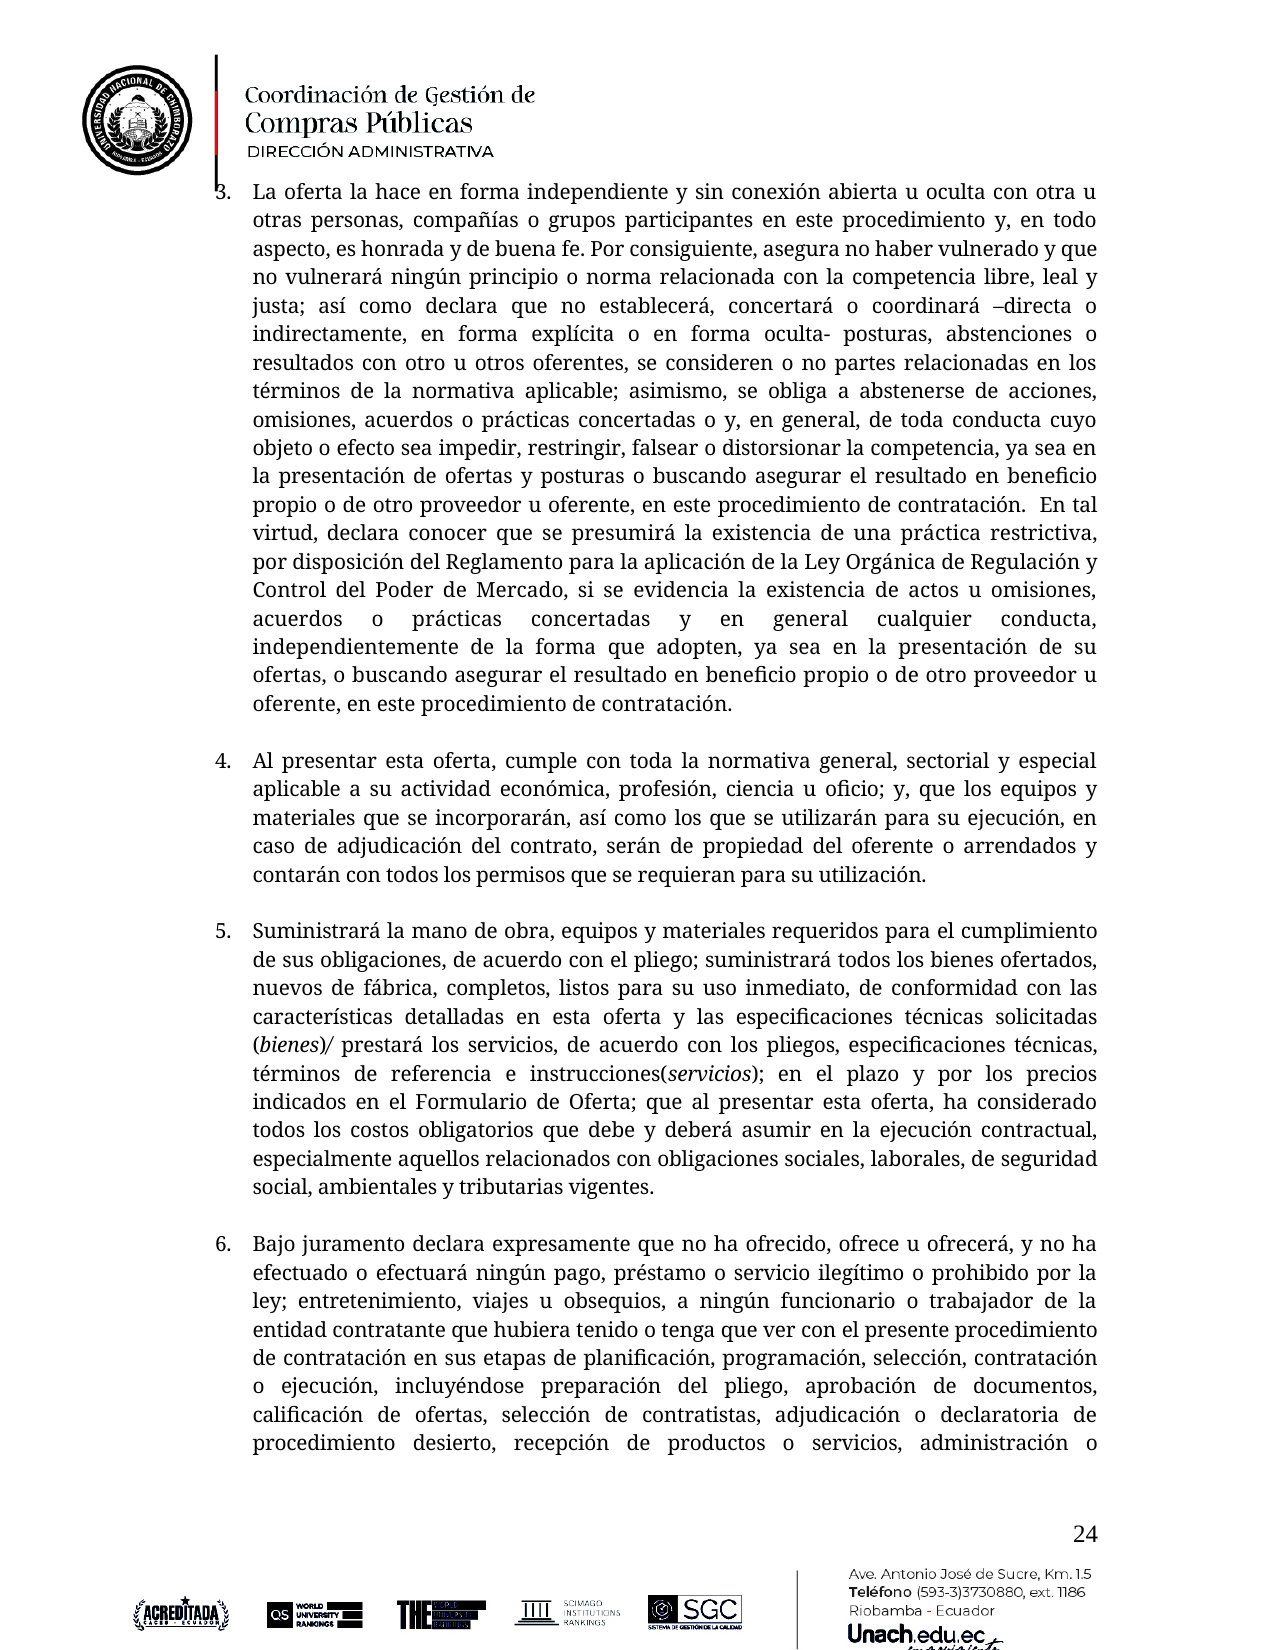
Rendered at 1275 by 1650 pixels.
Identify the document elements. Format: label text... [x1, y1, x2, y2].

list Al presentar esta oferta, cumple con toda la normativa general, sectorial y especial aplicable a su actividad económica, profesión, ciencia u oficio; y, que los equipos y materiales que se incorporarán, así como los que se utilizarán para su ejecución, en caso de adjudicación del contrato, serán de propiedad del oferente o arrendados y contarán con todos los permisos que se requieran para su utilización. [215, 746, 1098, 888]
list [215, 1229, 1098, 1457]
list Suministrará la mano de obra, equipos y materiales requeridos para el cumplimiento de sus obligaciones, de acuerdo con el pliego; suministrará todos los bienes ofertados, nuevos de fábrica, completos, listos para su uso inmediato, de conformidad con las características detalladas en esta oferta y las especificaciones técnicas solicitadas (bienes)/ prestará los servicios, de acuerdo con los pliegos, especificaciones técnicas, términos de referencia e instrucciones(servicios); en el plazo y por los precios indicados en el Formulario de Oferta; que al presentar esta oferta, ha considerado todos los costos obligatorios que debe y deberá asumir en la ejecución contractual, especialmente aquellos relacionados con obligaciones sociales, laborales, de seguridad social, ambientales y tributarias vigentes. [215, 917, 1098, 1201]
picture [12, 0, 1215, 1650]
list La oferta la hace en forma independiente y sin conexión abierta u oculta con otra u otras personas, compañías o grupos participantes en este procedimiento y, en todo aspecto, es honrada y de buena fe. Por consiguiente, asegura no haber vulnerado y que no vulnerará ningún principio o norma relacionada con la competencia libre, leal y justa; así como declara que no establecerá, concertará o coordinará –directa o indirectamente, en forma explícita o en forma oculta- posturas, abstenciones o resultados con otro u otros oferentes, se consideren o no partes relacionadas en los términos de la normativa aplicable; asimismo, se obliga a abstenerse de acciones, omisiones, acuerdos o prácticas concertadas o y, en general, de toda conducta cuyo objeto o efecto sea impedir, restringir, falsear o distorsionar la competencia, ya sea en la presentación de ofertas y posturas o buscando asegurar el resultado en beneficio propio o de otro proveedor u oferente, en este procedimiento de contratación. En tal virtud, declara conocer que se presumirá la existencia de una práctica restrictiva, por disposición del Reglamento para la aplicación de la Ley Orgánica de Regulación y Control del Poder de Mercado, si se evidencia la existencia de actos u omisiones, acuerdos o prácticas concertadas y en general cualquier conducta, independientemente de la forma que adopten, ya sea en la presentación de su ofertas, o buscando asegurar el resultado en beneficio propio o de otro proveedor u oferente, en este procedimiento de contratación. [215, 177, 1098, 717]
